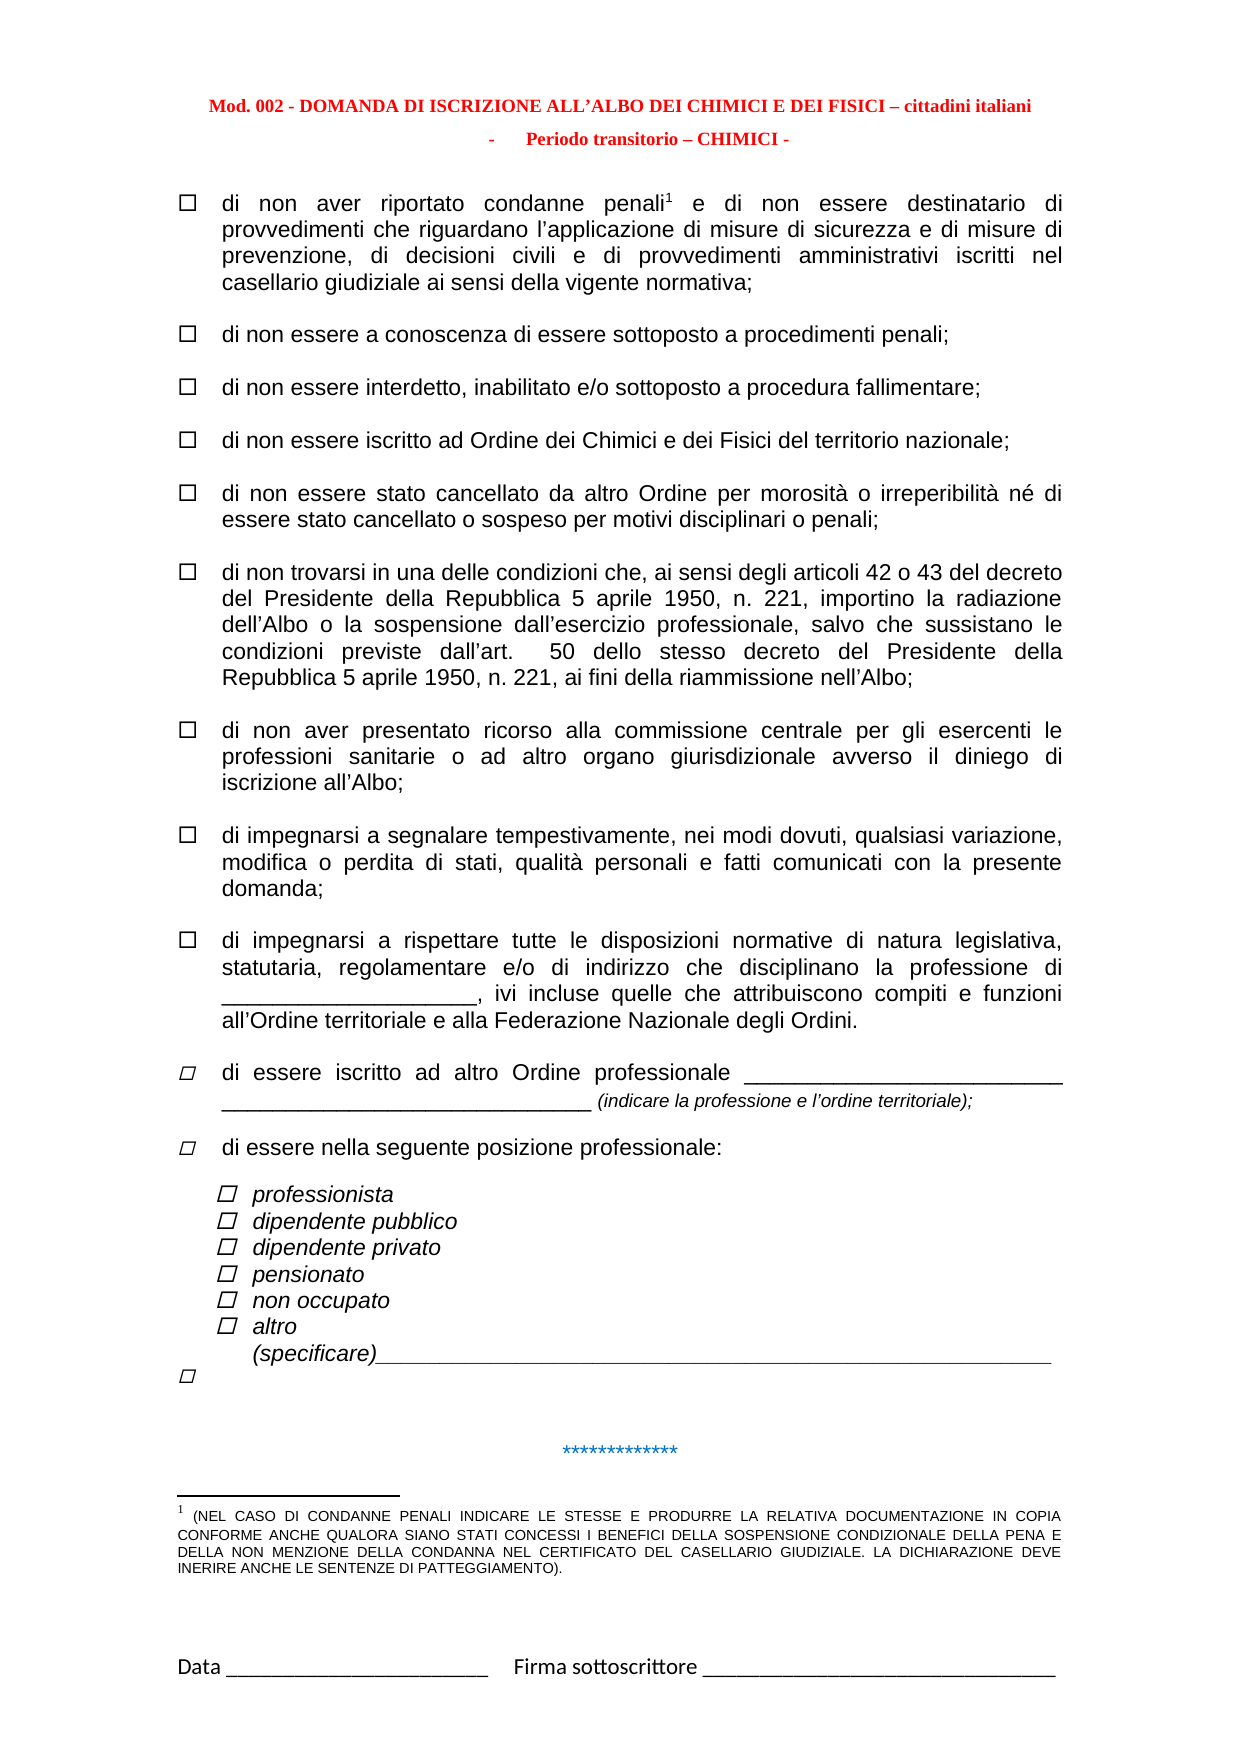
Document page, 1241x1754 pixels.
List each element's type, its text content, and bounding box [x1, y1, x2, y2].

list di non aver riportato condanne penali e di non essere destinatario di provvedimenti che riguardano l’applicazione di misure di sicurezza e di misure di prevenzione, di decisioni civili e di provvedimenti amministrativi iscritti nel casellario giudiziale ai sensi della vigente normativa; [177, 189, 1063, 295]
list di essere nella seguente posizione professionale: [177, 1133, 1063, 1160]
list pensionato [215, 1261, 1063, 1287]
list di non essere a conoscenza di essere sottoposto a procedimenti penali; [177, 321, 1063, 348]
list di essere iscritto ad altro Ordine professionale _________________________ _____________________________ (indicare la professione e l’ordine territoriale); [177, 1059, 1063, 1112]
list di impegnarsi a segnalare tempestivamente, nei modi dovuti, qualsiasi variazione, modifica o perdita di stati, qualità personali e fatti comunicati con la presente domanda; [177, 822, 1063, 901]
list di non trovarsi in una delle condizioni che, ai sensi degli articoli 42 o 43 del decreto del Presidente della Repubblica 5 aprile 1950, n. 221, importino la radiazione dell’Albo o la sospensione dall’esercizio professionale, salvo che sussistano le condizioni previste dall’art. 50 dello stesso decreto del Presidente della Repubblica 5 aprile 1950, n. 221, ai fini della riammissione nell’Albo; [177, 558, 1063, 690]
list di non essere interdetto, inabilitato e/o sottoposto a procedura fallimentare; [177, 374, 1063, 400]
list di non essere iscritto ad Ordine dei Chimici e dei Fisici del territorio nazionale; [177, 427, 1063, 453]
list non occupato [215, 1287, 1063, 1313]
text ************* [177, 1440, 1063, 1467]
list professionista [215, 1181, 1063, 1208]
list dipendente pubblico [215, 1208, 1063, 1234]
list dipendente privato [215, 1234, 1063, 1261]
list di non essere stato cancellato da altro Ordine per morosità o irreperibilità né di essere stato cancellato o sospeso per motivi disciplinari o penali; [177, 479, 1063, 532]
list di non aver presentato ricorso alla commissione centrale per gli esercenti le professioni sanitarie o ad altro organo giurisdizionale avverso il diniego di iscrizione all’Albo; [177, 717, 1063, 796]
list di impegnarsi a rispettare tutte le disposizioni normative di natura legislativa, statutaria, regolamentare e/o di indirizzo che disciplinano la professione di ____________________, ivi incluse quelle che attribuiscono compiti e funzioni all’Ordine territoriale e alla Federazione Nazionale degli Ordini. [177, 927, 1063, 1033]
list altro (specificare)_____________________________________________________ [215, 1313, 1063, 1366]
